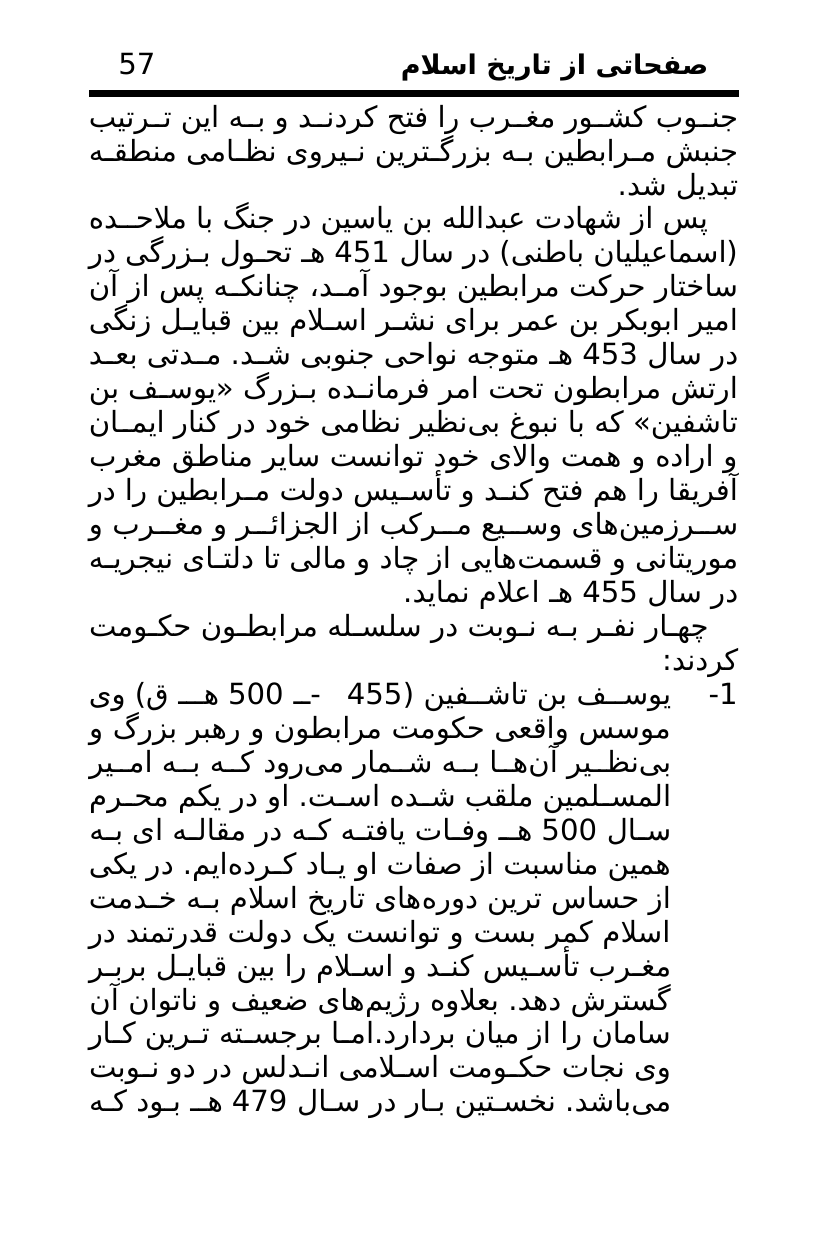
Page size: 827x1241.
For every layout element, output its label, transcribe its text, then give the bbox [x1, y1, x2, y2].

text چهار نفر به نوبت در سلسله مرابطون حکومت کردند: [89, 609, 738, 677]
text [89, 100, 738, 202]
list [89, 677, 708, 1119]
text پس از شهادت عبدالله بن یاسین در جنگ با ملاحده (اسماعیلیان باطنی) در سال 451 هـ تحول بزرگی در ساختار حرکت مرابطین بوجود آمد، چنانکه پس از آن امیر ابوبکر بن عمر برای نشر اسلام بین قبایل زنگی در سال 453 هـ متوجه نواحی جنوبی شد. مدتی بعد ارتش مرابطون تحت امر فرمانده بزرگ «یوسف بن تاشفین» که با نبوغ بی‌نظیر نظامی خود در کنار ایمان و اراده و همت والای خود توانست سایر مناطق مغرب آفریقا را هم فتح کند و تأسیس دولت مرابطین را در سرزمین‌های وسیع مرکب از الجزائر و مغرب و موریتانی و قسمت‌هایی از چاد و مالی تا دلتای نیجریه در سال 455 هـ اعلام نماید. [89, 202, 738, 609]
